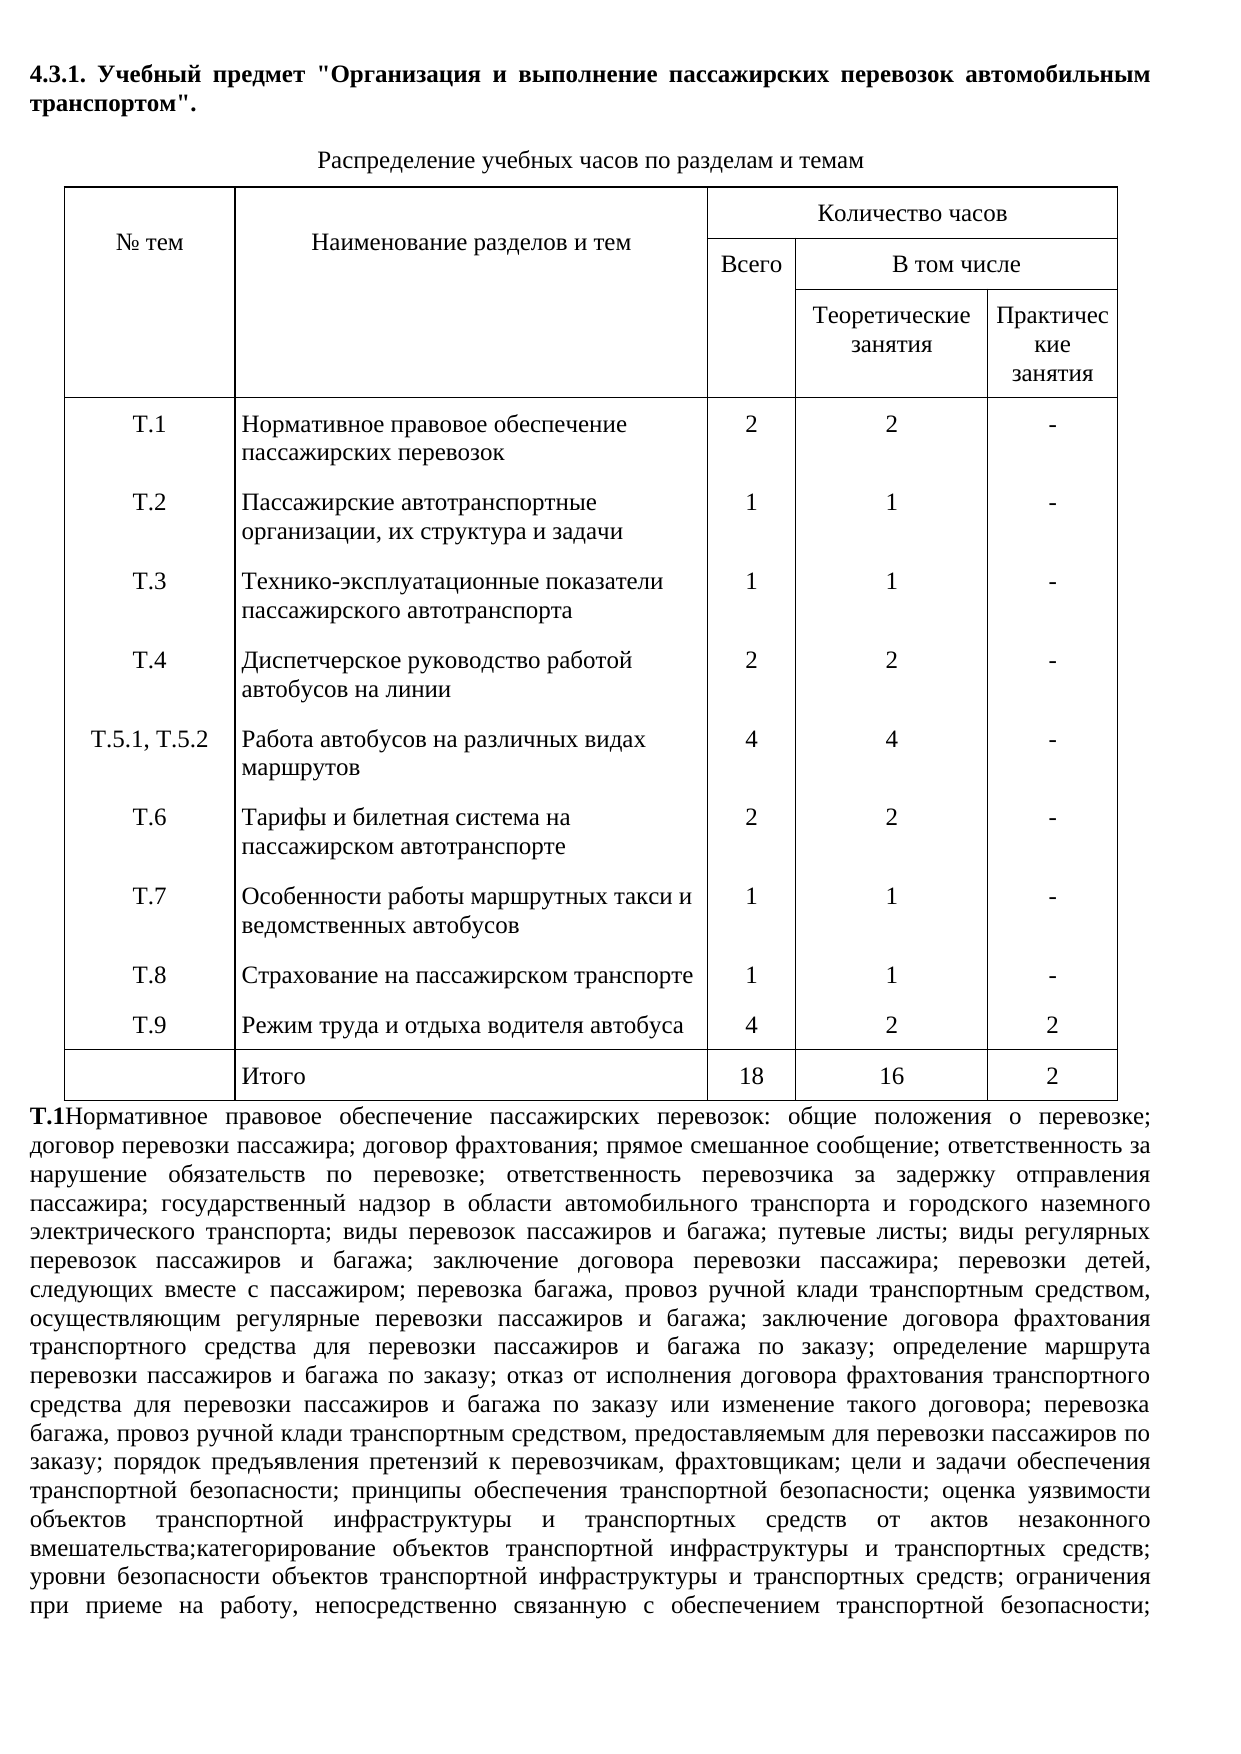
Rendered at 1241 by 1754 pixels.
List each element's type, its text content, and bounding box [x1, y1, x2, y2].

table_cell 1 [796, 949, 987, 999]
table_cell - [988, 477, 1117, 556]
text 4.3.1. Учебный предмет "Организация и выполнение пассажирских перевозок автомобильным транспортом". [29, 59, 1152, 117]
table_cell Т.8 [65, 949, 234, 999]
table_cell Технико-эксплуатационные показатели пассажирского автотранспорта [236, 556, 707, 634]
table_cell 1 [708, 477, 795, 556]
table_cell 2 [796, 792, 987, 871]
table_cell 2 [988, 1050, 1117, 1100]
table_cell 18 [708, 1050, 795, 1100]
table_cell Т.2 [65, 477, 234, 556]
table_cell В том числе [796, 239, 1117, 288]
table_cell Т.1 [65, 398, 234, 477]
table_cell 4 [796, 713, 987, 792]
table_cell 1 [708, 871, 795, 949]
table_cell 4 [708, 999, 795, 1049]
table_cell Диспетчерское руководство работой автобусов на линии [236, 634, 707, 713]
table_cell 2 [988, 999, 1117, 1049]
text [29, 203, 1152, 1619]
table_cell 2 [708, 792, 795, 871]
table_cell Тарифы и билетная система на пассажирском автотранспорте [236, 792, 707, 871]
table_cell 1 [796, 477, 987, 556]
table_cell Нормативное правовое обеспечение пассажирских перевозок [236, 398, 707, 477]
table_cell Страхование на пассажирском транспорте [236, 949, 707, 999]
table_cell 2 [708, 634, 795, 713]
table_cell 1 [796, 556, 987, 634]
table_cell Режим труда и отдыха водителя автобуса [236, 999, 707, 1049]
table_cell Т.5.1, Т.5.2 [65, 713, 234, 792]
table_cell - [988, 949, 1117, 999]
table_cell - [988, 713, 1117, 792]
table_cell 2 [796, 999, 987, 1049]
table_header Наименование разделов и тем [236, 188, 707, 397]
table_cell 1 [708, 949, 795, 999]
table_cell Итого [236, 1050, 707, 1100]
table_cell Практические занятия [988, 290, 1117, 397]
table_cell - [988, 556, 1117, 634]
table_cell 1 [796, 871, 987, 949]
table_cell Т.7 [65, 871, 234, 949]
table_cell 2 [796, 634, 987, 713]
table_cell [65, 1050, 234, 1100]
table_cell Т.9 [65, 999, 234, 1049]
table_cell 2 [796, 398, 987, 477]
table_cell Особенности работы маршрутных такси и ведомственных автобусов [236, 871, 707, 949]
text Распределение учебных часов по разделам и темам [29, 145, 1152, 174]
table_header Количество часов [708, 188, 1117, 237]
table_header № тем [65, 188, 234, 397]
table_cell - [988, 871, 1117, 949]
table_cell Работа автобусов на различных видах маршрутов [236, 713, 707, 792]
table_cell - [988, 398, 1117, 477]
table_cell Т.4 [65, 634, 234, 713]
table_cell 16 [796, 1050, 987, 1100]
table_cell - [988, 634, 1117, 713]
table_cell 4 [708, 713, 795, 792]
table_cell Пассажирские автотранспортные организации, их структура и задачи [236, 477, 707, 556]
table_cell Теоретические занятия [796, 290, 987, 397]
table_cell Всего [708, 239, 795, 397]
table_cell Т.3 [65, 556, 234, 634]
table_cell - [988, 792, 1117, 871]
table_cell Т.6 [65, 792, 234, 871]
table_cell 1 [708, 556, 795, 634]
table_cell 2 [708, 398, 795, 477]
